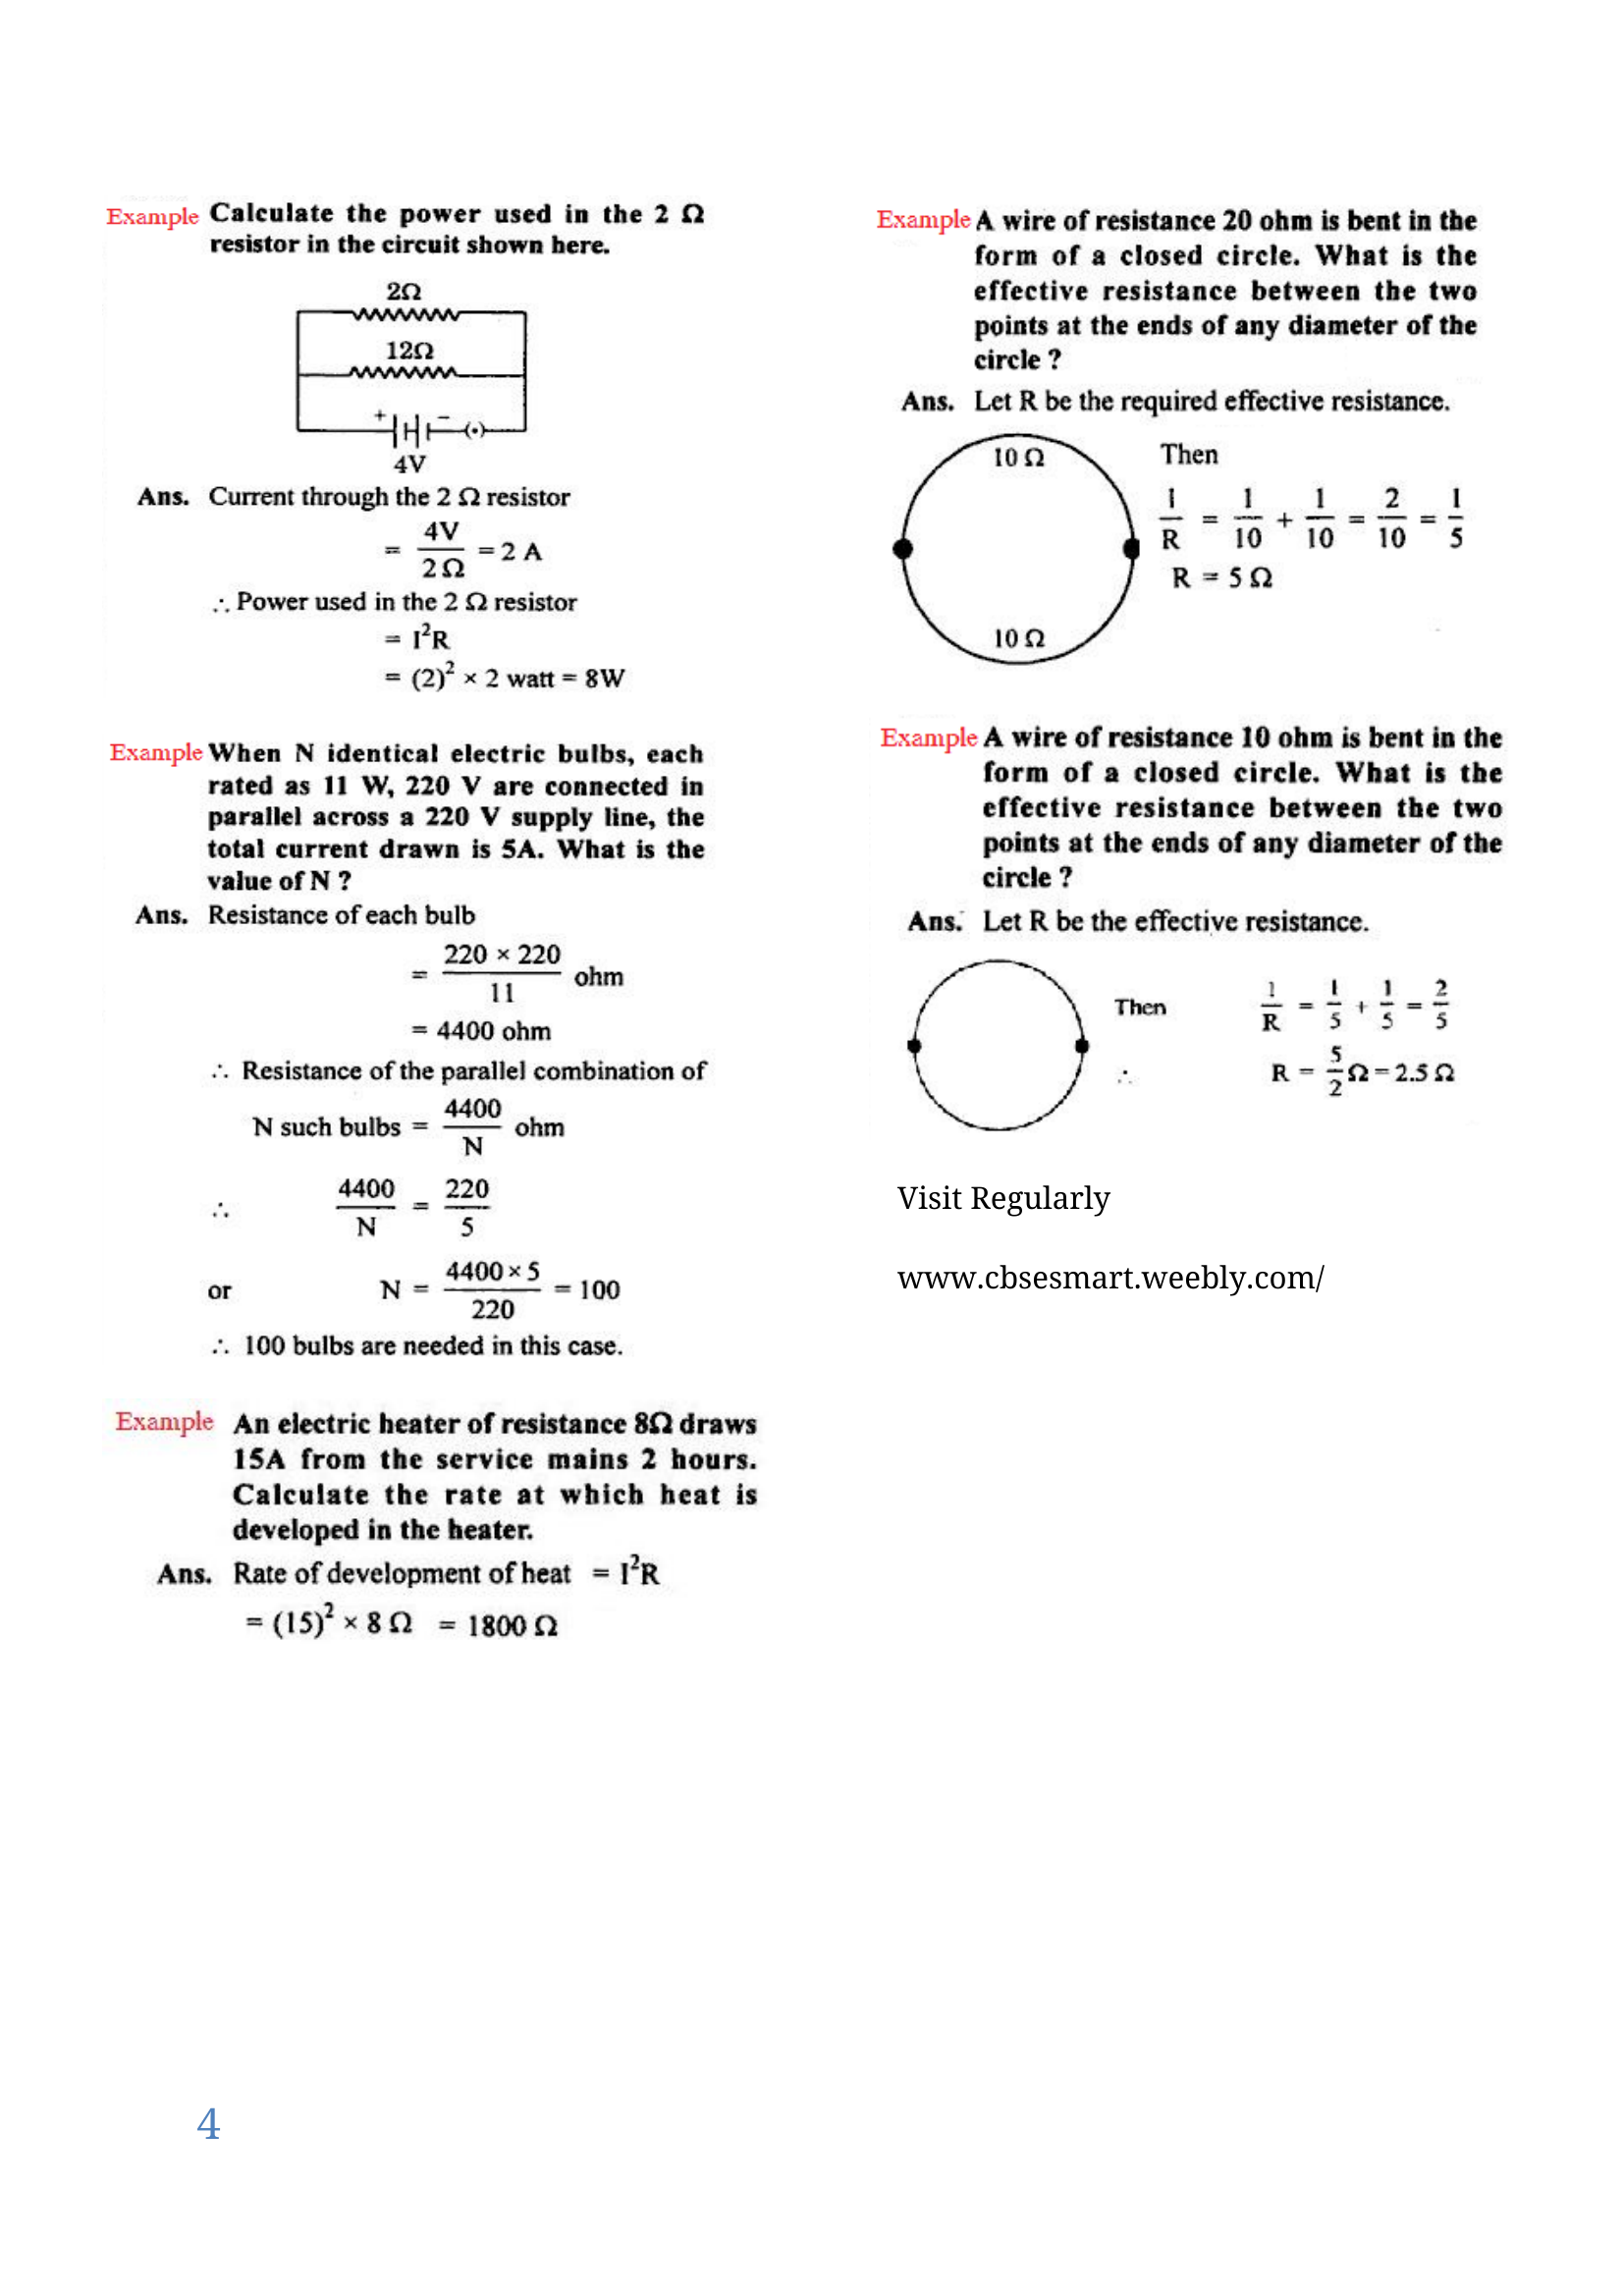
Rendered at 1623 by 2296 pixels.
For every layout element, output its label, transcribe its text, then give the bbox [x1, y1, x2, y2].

picture [869, 195, 1491, 680]
picture [102, 1398, 770, 1647]
text Visit Regularly [865, 1176, 1489, 1219]
picture [869, 713, 1537, 1140]
picture [102, 195, 770, 698]
picture [102, 732, 770, 1365]
text 4 [196, 2093, 399, 2152]
text www.cbsesmart.weebly.com/ [865, 1256, 1592, 1298]
